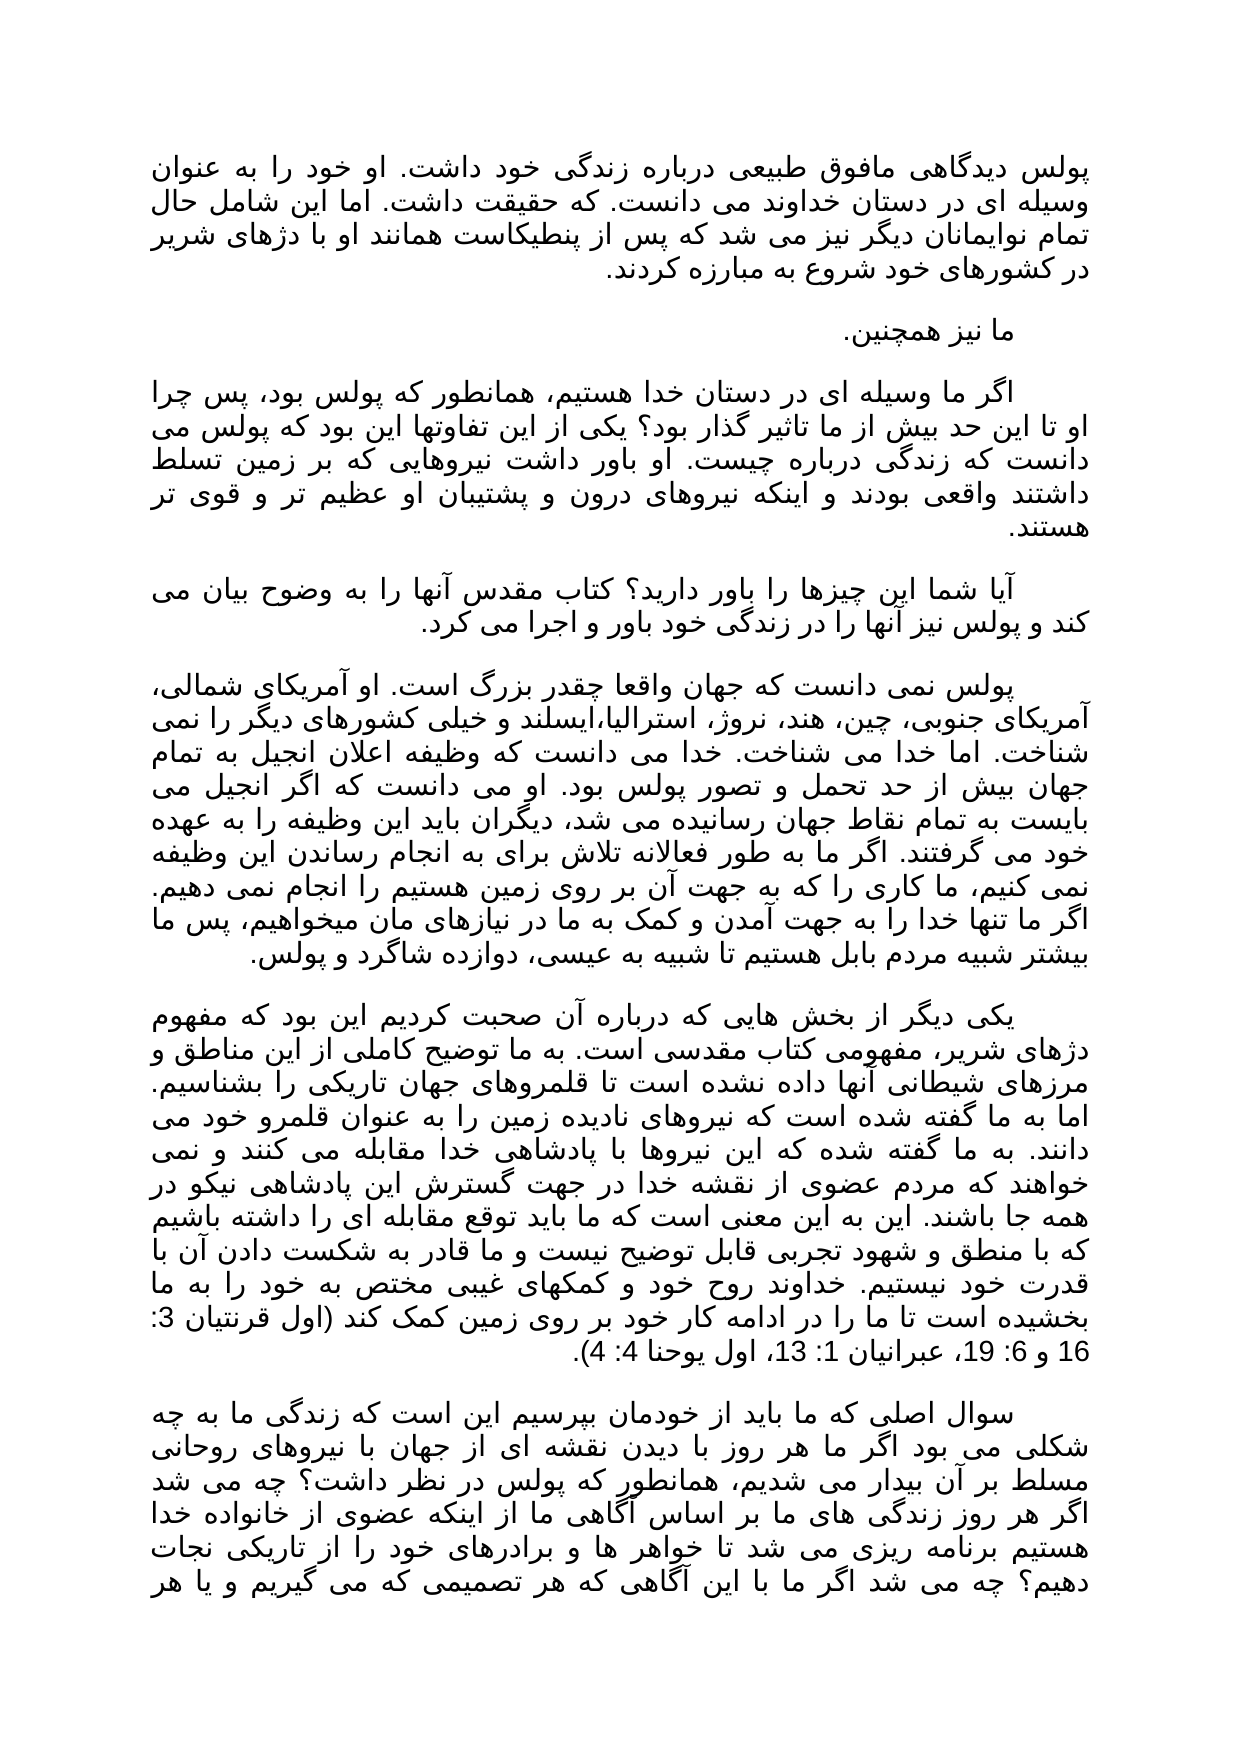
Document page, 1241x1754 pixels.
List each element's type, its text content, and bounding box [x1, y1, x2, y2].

text پولس نمی دانست که جهان واقعا چقدر بزرگ است. او آمریکای شمالی، آمریکای جنوبی، چین، هند، نروژ، استرالیا،ایسلند و خیلی کشورهای دیگر را نمی شناخت. اما خدا می شناخت. خدا می دانست که وظیفه اعلان انجیل به تمام جهان بیش از حد تحمل و تصور پولس بود. او می دانست که اگر انجیل می بایست به تمام نقاط جهان رسانیده می شد، دیگران باید این وظیفه را به عهده خود می گرفتند. اگر ما به طور فعالانه تلاش برای به انجام رساندن این وظیفه نمی کنیم، ما کاری را که به جهت آن بر روی زمین هستیم را انجام نمی دهیم. اگر ما تنها خدا را به جهت آمدن و کمک به ما در نیازهای مان میخواهیم، پس ما بیشتر شبیه مردم بابل هستیم تا شبیه به عیسی، دوازده شاگرد و پولس. [150, 667, 1090, 969]
text یکی دیگر از بخش هایی که درباره آن صحبت کردیم این بود که مفهوم دژهای شریر، مفهومی کتاب مقدسی است. به ما توضیح کاملی از این مناطق و مرزهای شیطانی آنها داده نشده است تا قلمروهای جهان تاریکی را بشناسیم. اما به ما گفته شده است که نیروهای نادیده زمین را به عنوان قلمرو خود می دانند. به ما گفته شده که این نیروها با پادشاهی خدا مقابله می کنند و نمی خواهند که مردم عضوی از نقشه خدا در جهت گسترش این پادشاهی نیکو در همه جا باشند. این به این معنی است که ما باید توقع مقابله ای را داشته باشیم که با منطق و شهود تجربی قابل توضیح نیست و ما قادر به شکست دادن آن با قدرت خود نیستیم. خداوند روح خود و کمکهای غیبی مختص به خود را به ما بخشیده است تا ما را در ادامه کار خود بر روی زمین کمک کند (اول قرنتیان 3: 16 و 6: 19، عبرانیان 1: 13، اول یوحنا 4: 4). [150, 998, 1090, 1367]
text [150, 1396, 1090, 1597]
text اگر ما وسیله ای در دستان خدا هستیم، همانطور که پولس بود، پس چرا او تا این حد بیش از ما تاثیر گذار بود؟ یکی از این تفاوتها این بود که پولس می دانست که زندگی درباره چیست. او باور داشت نیروهایی که بر زمین تسلط داشتند واقعی بودند و اینکه نیروهای درون و پشتیبان او عظیم تر و قوی تر هستند. [150, 375, 1090, 543]
text آیا شما این چیزها را باور دارید؟ کتاب مقدس آنها را به وضوح بیان می کند و پولس نیز آنها را در زندگی خود باور و اجرا می کرد. [150, 572, 1090, 639]
text ما نیز همچنین. [150, 313, 1090, 346]
text پولس دیدگاهی مافوق طبیعی درباره زندگی خود داشت. او خود را به عنوان وسیله ای در دستان خداوند می دانست. که حقیقت داشت. اما این شامل حال تمام نوایمانان دیگر نیز می شد که پس از پنطیکاست همانند او با دژهای شریر در کشورهای خود شروع به مبارزه کردند. [150, 150, 1090, 284]
